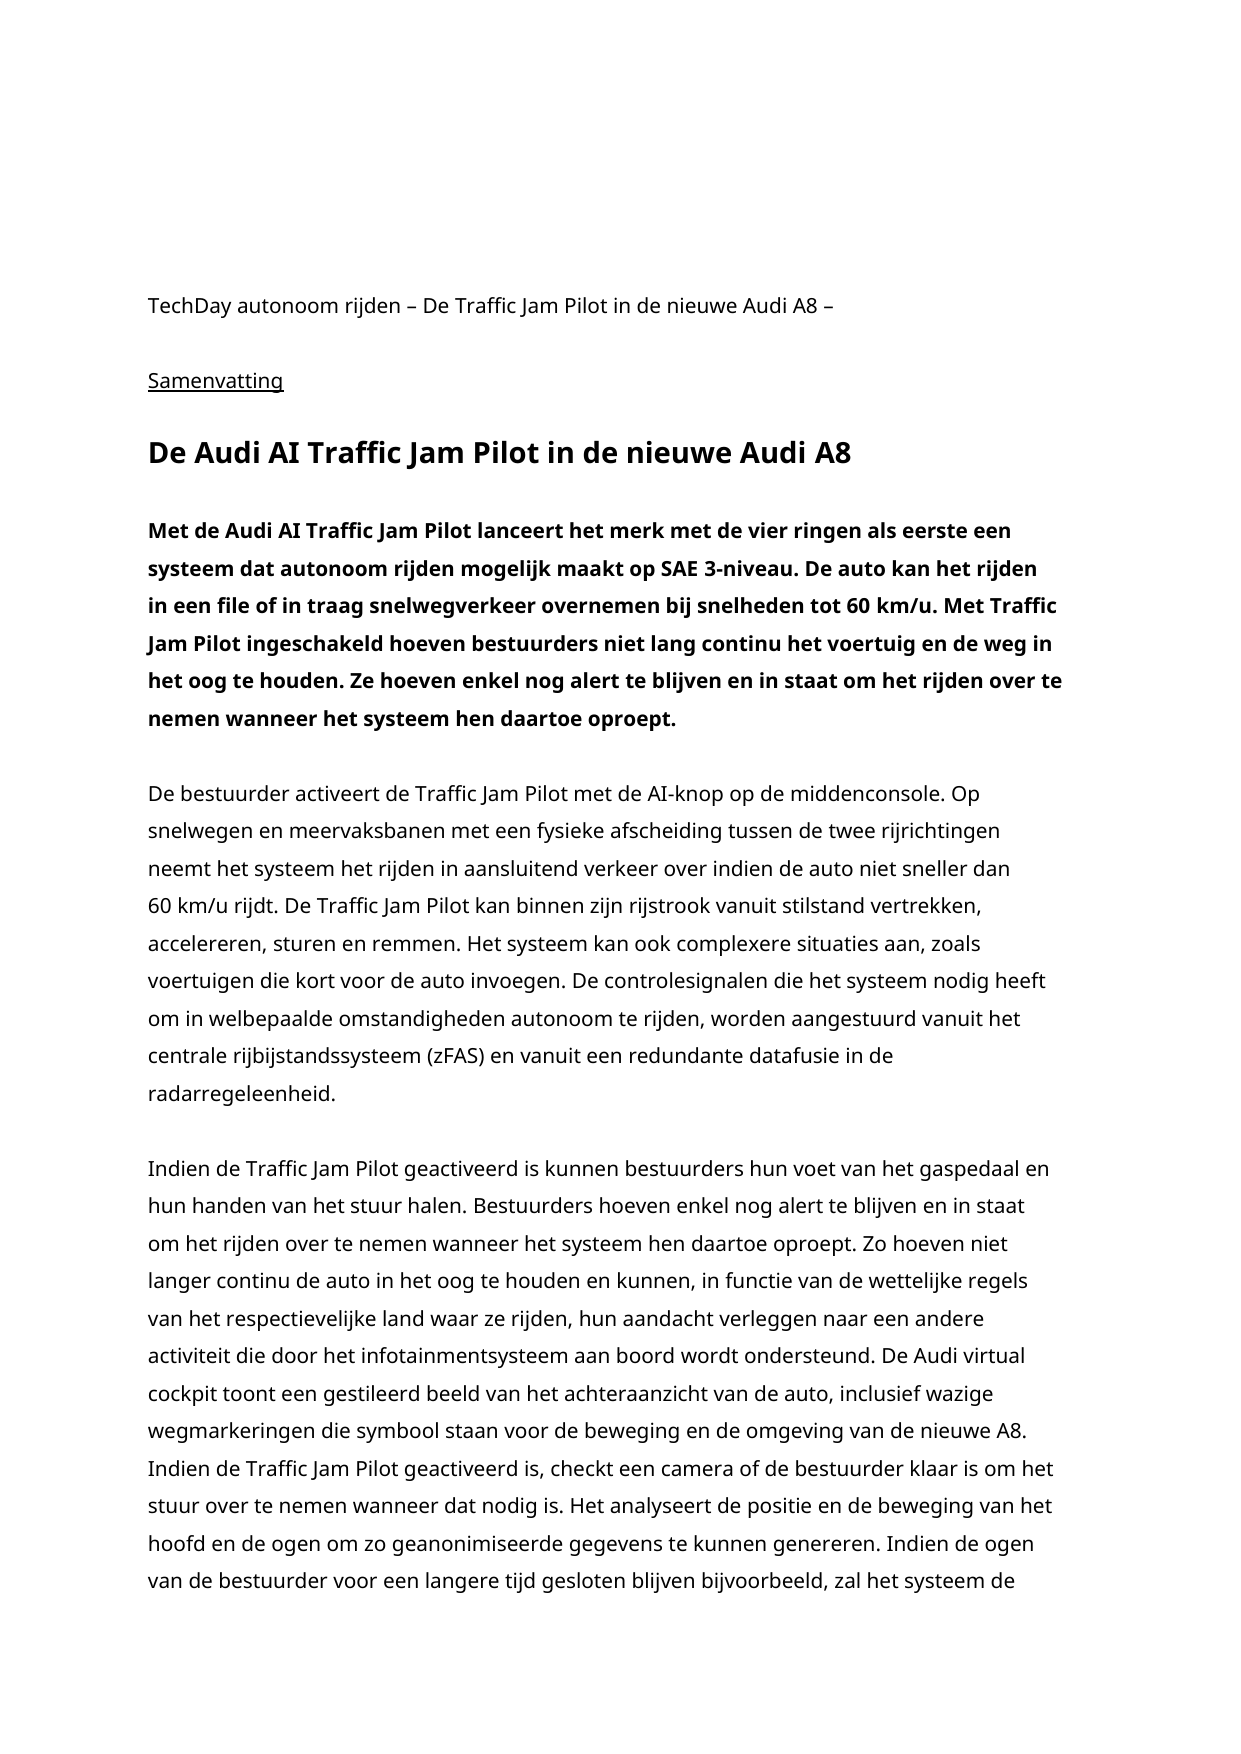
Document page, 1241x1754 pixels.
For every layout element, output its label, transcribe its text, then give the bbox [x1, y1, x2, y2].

text De Audi AI Traffic Jam Pilot in de nieuwe Audi A8 [148, 433, 1063, 471]
text TechDay autonoom rijden – De Traffic Jam Pilot in de nieuwe Audi A8 – [148, 283, 1063, 321]
text Samenvatting [148, 358, 1063, 396]
text Met de Audi AI Traffic Jam Pilot lanceert het merk met de vier ringen als eerste een systeem dat autonoom rijden mogelijk maakt op SAE 3-niveau. De auto kan het rijden in een file of in traag snelwegverkeer overnemen bij snelheden tot 60 km/u. Met Traffic Jam Pilot ingeschakeld hoeven bestuurders niet lang continu het voertuig en de weg in het oog te houden. Ze hoeven enkel nog alert te blijven en in staat om het rijden over te nemen wanneer het systeem hen daartoe oproept. [148, 508, 1063, 733]
text De bestuurder activeert de Traffic Jam Pilot met de AI-knop op de middenconsole. Op snelwegen en meervaksbanen met een fysieke afscheiding tussen de twee rijrichtingen neemt het systeem het rijden in aansluitend verkeer over indien de auto niet sneller dan 60 km/u rijdt. De Traffic Jam Pilot kan binnen zijn rijstrook vanuit stilstand vertrekken, accelereren, sturen en remmen. Het systeem kan ook complexere situaties aan, zoals voertuigen die kort voor de auto invoegen. De controlesignalen die het systeem nodig heeft om in welbepaalde omstandigheden autonoom te rijden, worden aangestuurd vanuit het centrale rijbijstandssysteem (zFAS) en vanuit een redundante datafusie in de radarregeleenheid. [148, 771, 1063, 1108]
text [148, 1146, 1063, 1596]
